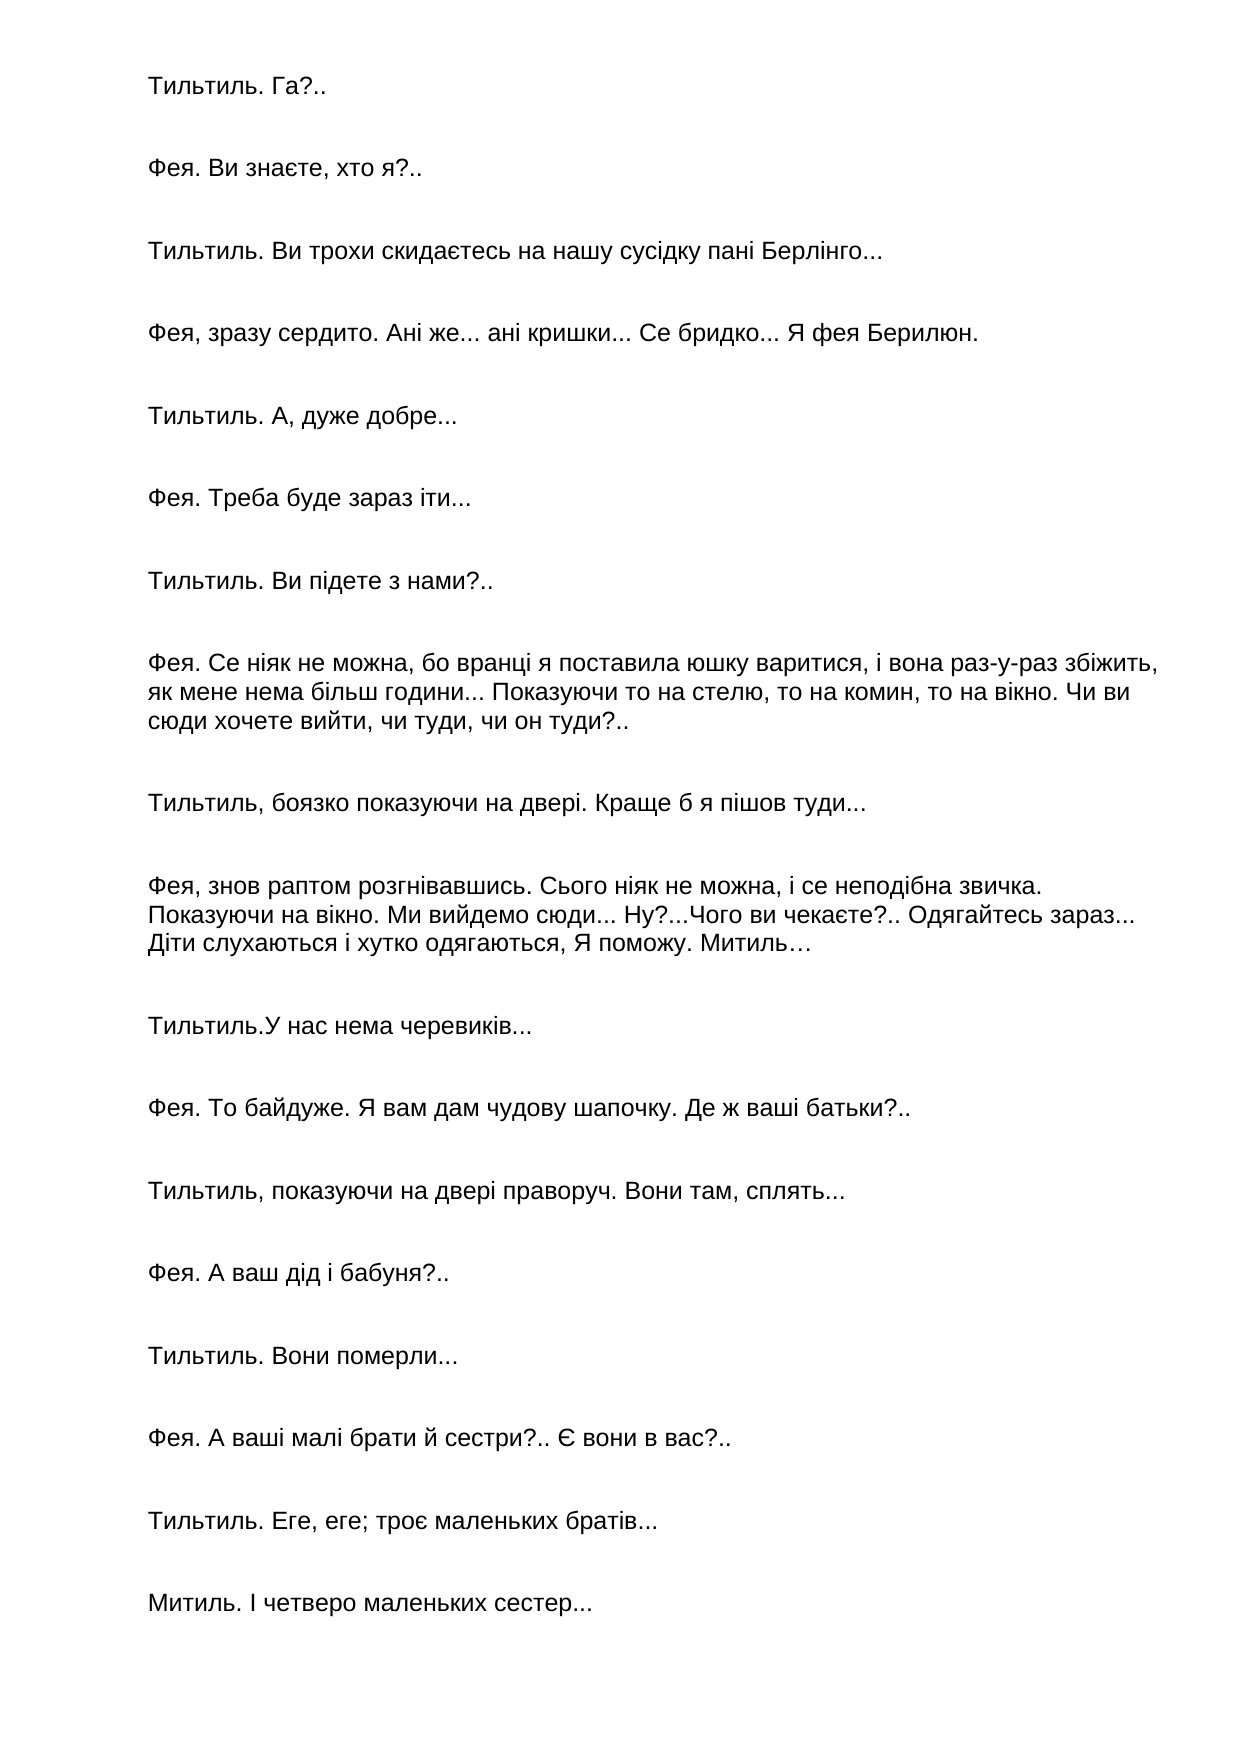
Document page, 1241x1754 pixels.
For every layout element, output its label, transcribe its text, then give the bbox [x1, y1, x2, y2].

text Фея, знов раптом розгнівавшись. Сього ніяк не можна, і се неподібна звичка. Показуючи на вікно. Ми вийдемо сюди... Ну?...Чого ви чекаєте?.. Одягайтесь зараз... Діти слухаються і хутко одягаються, Я поможу. Митиль… [148, 871, 1169, 957]
text Тильтиль. А, дуже добре... [148, 401, 1169, 429]
text Фея. Треба буде зараз іти... [148, 483, 1169, 512]
text Фея. Ви знаєте, хто я?.. [148, 153, 1169, 182]
text Тильтиль. Вони померли... [148, 1341, 1169, 1369]
text Тильтиль. Ви трохи скидаєтесь на нашу сусідку пані Берлінго... [148, 236, 1169, 264]
text Фея, зразу сердито. Ані же... ані кришки... Се бридко... Я фея Берилюн. [148, 318, 1169, 347]
text Фея. Се ніяк не можна, бо вранці я поставила юшку варитися, і вона раз-у-раз збіжить, як мене нема більш години... Показуючи то на стелю, то на комин, то на вікно. Чи ви сюди хочете вийти, чи туди, чи он туди?.. [148, 648, 1169, 734]
text Тильтиль. Ви підете з нами?.. [148, 566, 1169, 594]
text Тильтиль.У нас нема черевиків... [148, 1011, 1169, 1039]
text Тильтиль. Га?.. [148, 71, 1169, 99]
text Митиль. І четверо маленьких сестер... [148, 1588, 1169, 1617]
text Тильтиль, показуючи на двері праворуч. Вони там, сплять... [148, 1176, 1169, 1204]
text Фея. То байдуже. Я вам дам чудову шапочку. Де ж ваші батьки?.. [148, 1093, 1169, 1122]
text Фея. А ваші малі брати й сестри?.. Є вони в вас?.. [148, 1423, 1169, 1452]
text Фея. А ваш дід і бабуня?.. [148, 1258, 1169, 1287]
text Тильтиль. Еге, еге; троє маленьких братів... [148, 1506, 1169, 1534]
text Тильтиль, боязко показуючи на двері. Краще б я пішов туди... [148, 788, 1169, 817]
